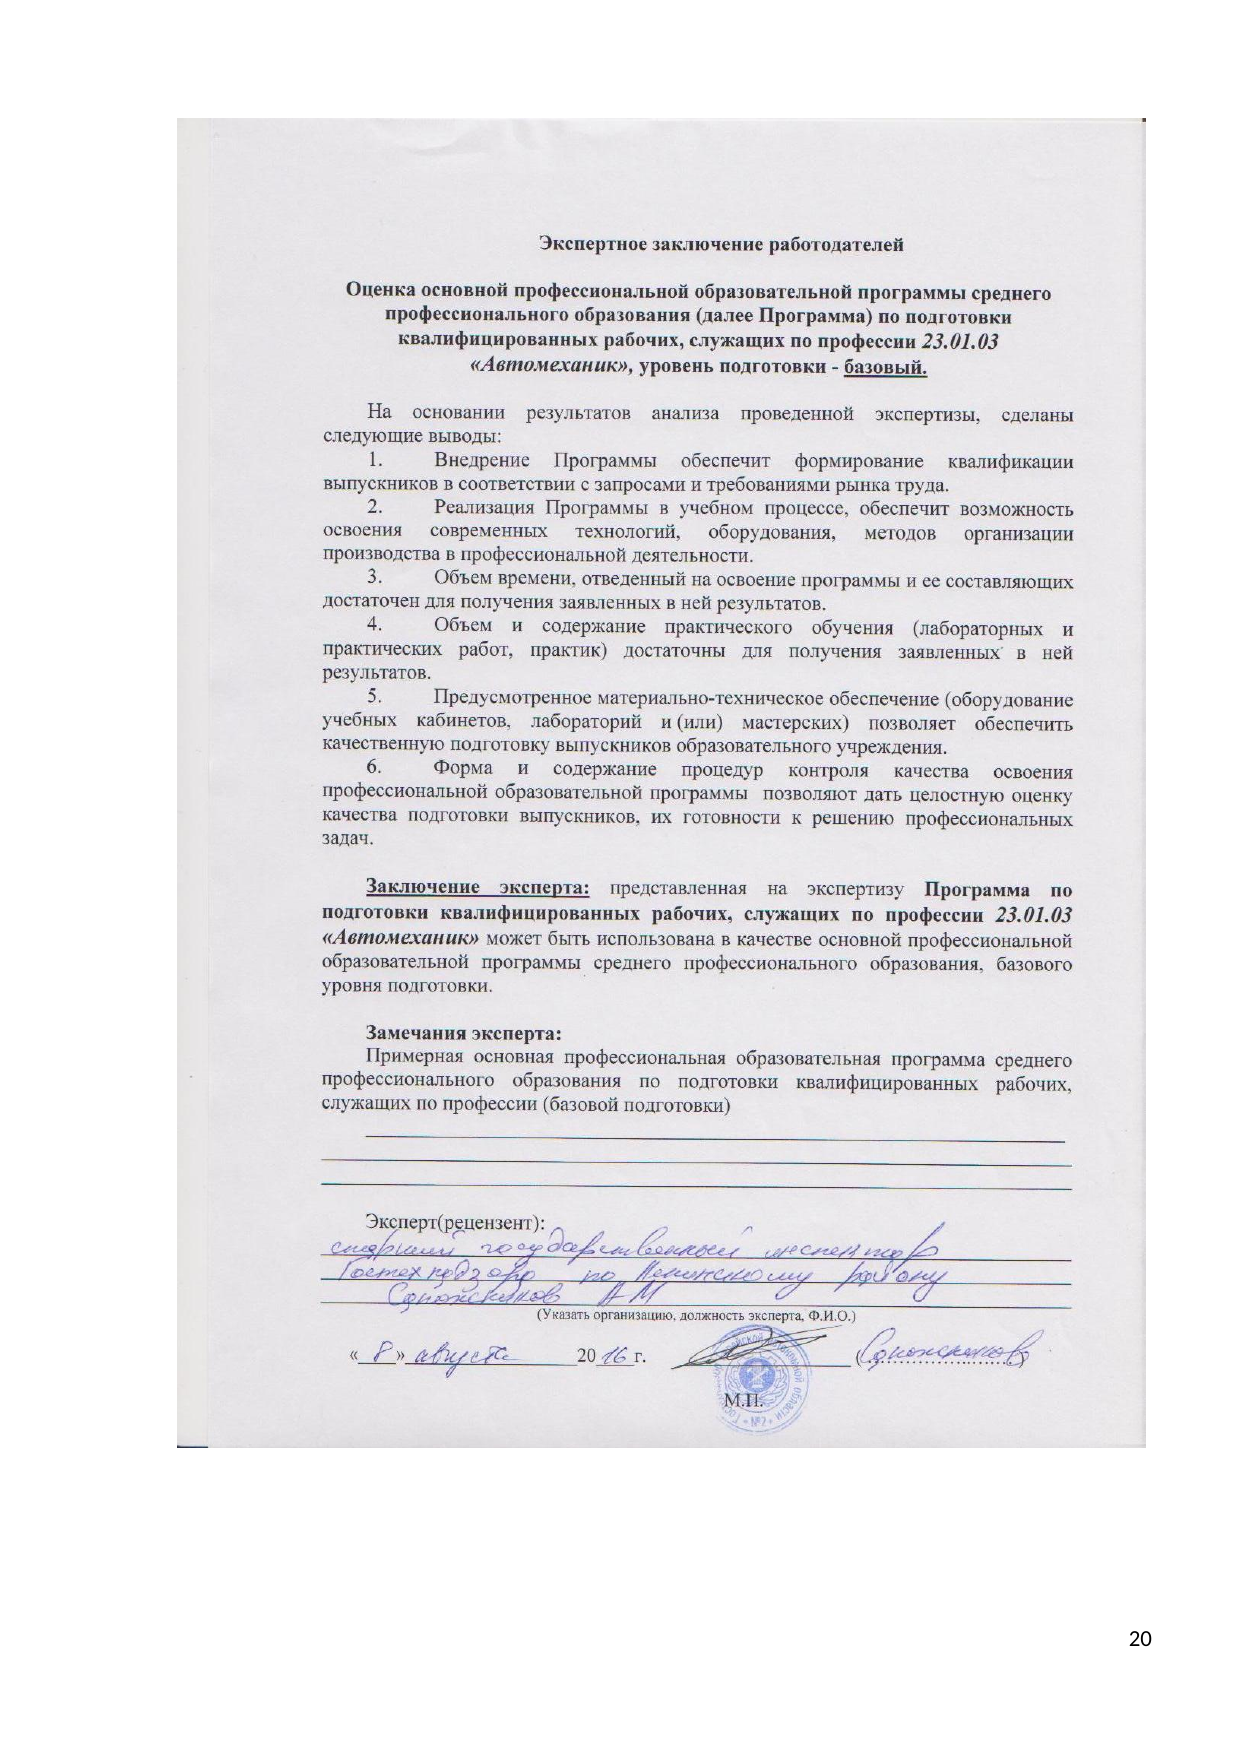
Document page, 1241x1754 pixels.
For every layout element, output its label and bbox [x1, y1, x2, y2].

picture [177, 118, 1146, 1448]
